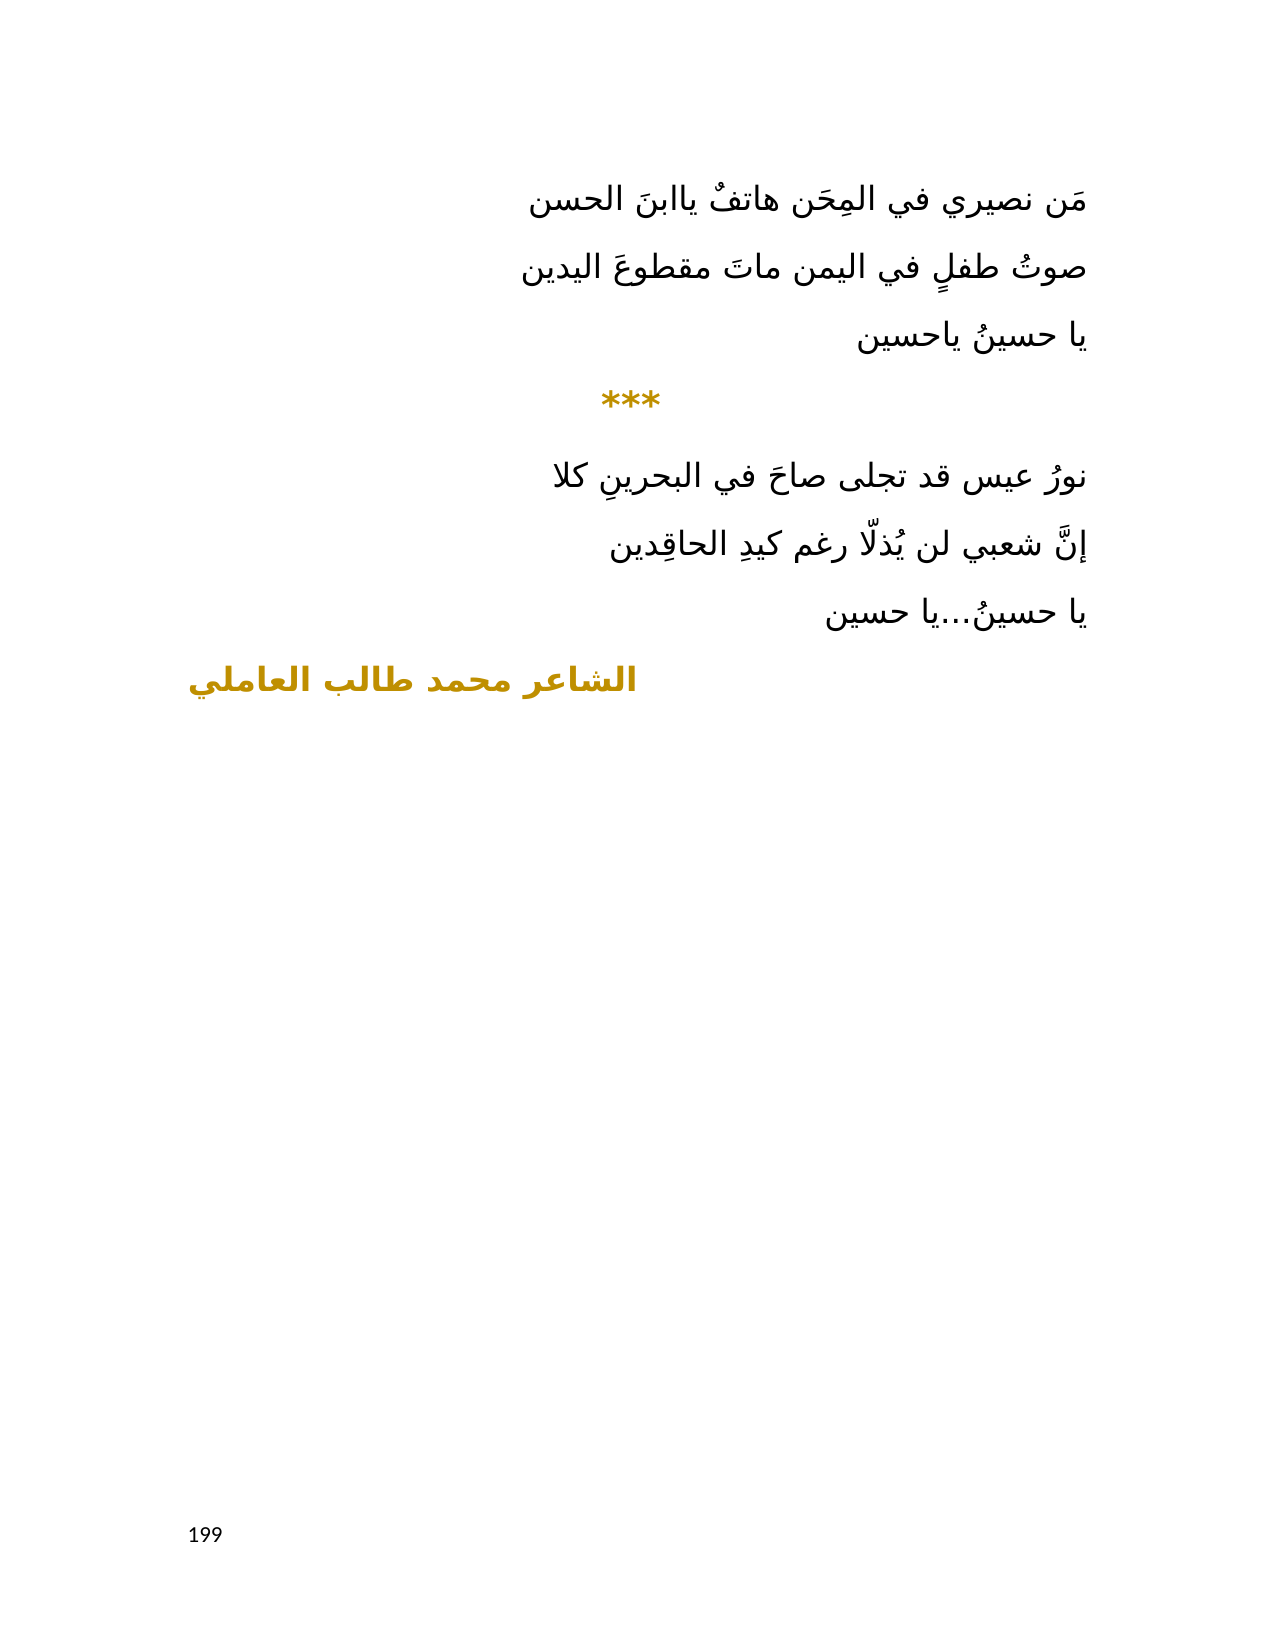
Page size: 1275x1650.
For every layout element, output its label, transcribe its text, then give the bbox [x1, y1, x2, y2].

text *** [187, 383, 1087, 427]
text الشاعر محمد طالب العاملي [187, 660, 1087, 699]
text نورُ عيس قد تجلى صاحَ في البحرينِ كلا [187, 456, 1087, 495]
text إنَّ شعبي لن يُذلّا رغم كيدِ الحاقِدين [187, 524, 1087, 563]
text صوتُ طفلٍ في اليمن ماتَ مقطوعَ اليدين [187, 247, 1087, 286]
text يا حسينُ...يا حسين [187, 592, 1087, 631]
text مَن نصيري في المِحَن هاتفٌ ياابنَ الحسن [187, 179, 1087, 218]
text يا حسينُ ياحسين [187, 315, 1087, 354]
